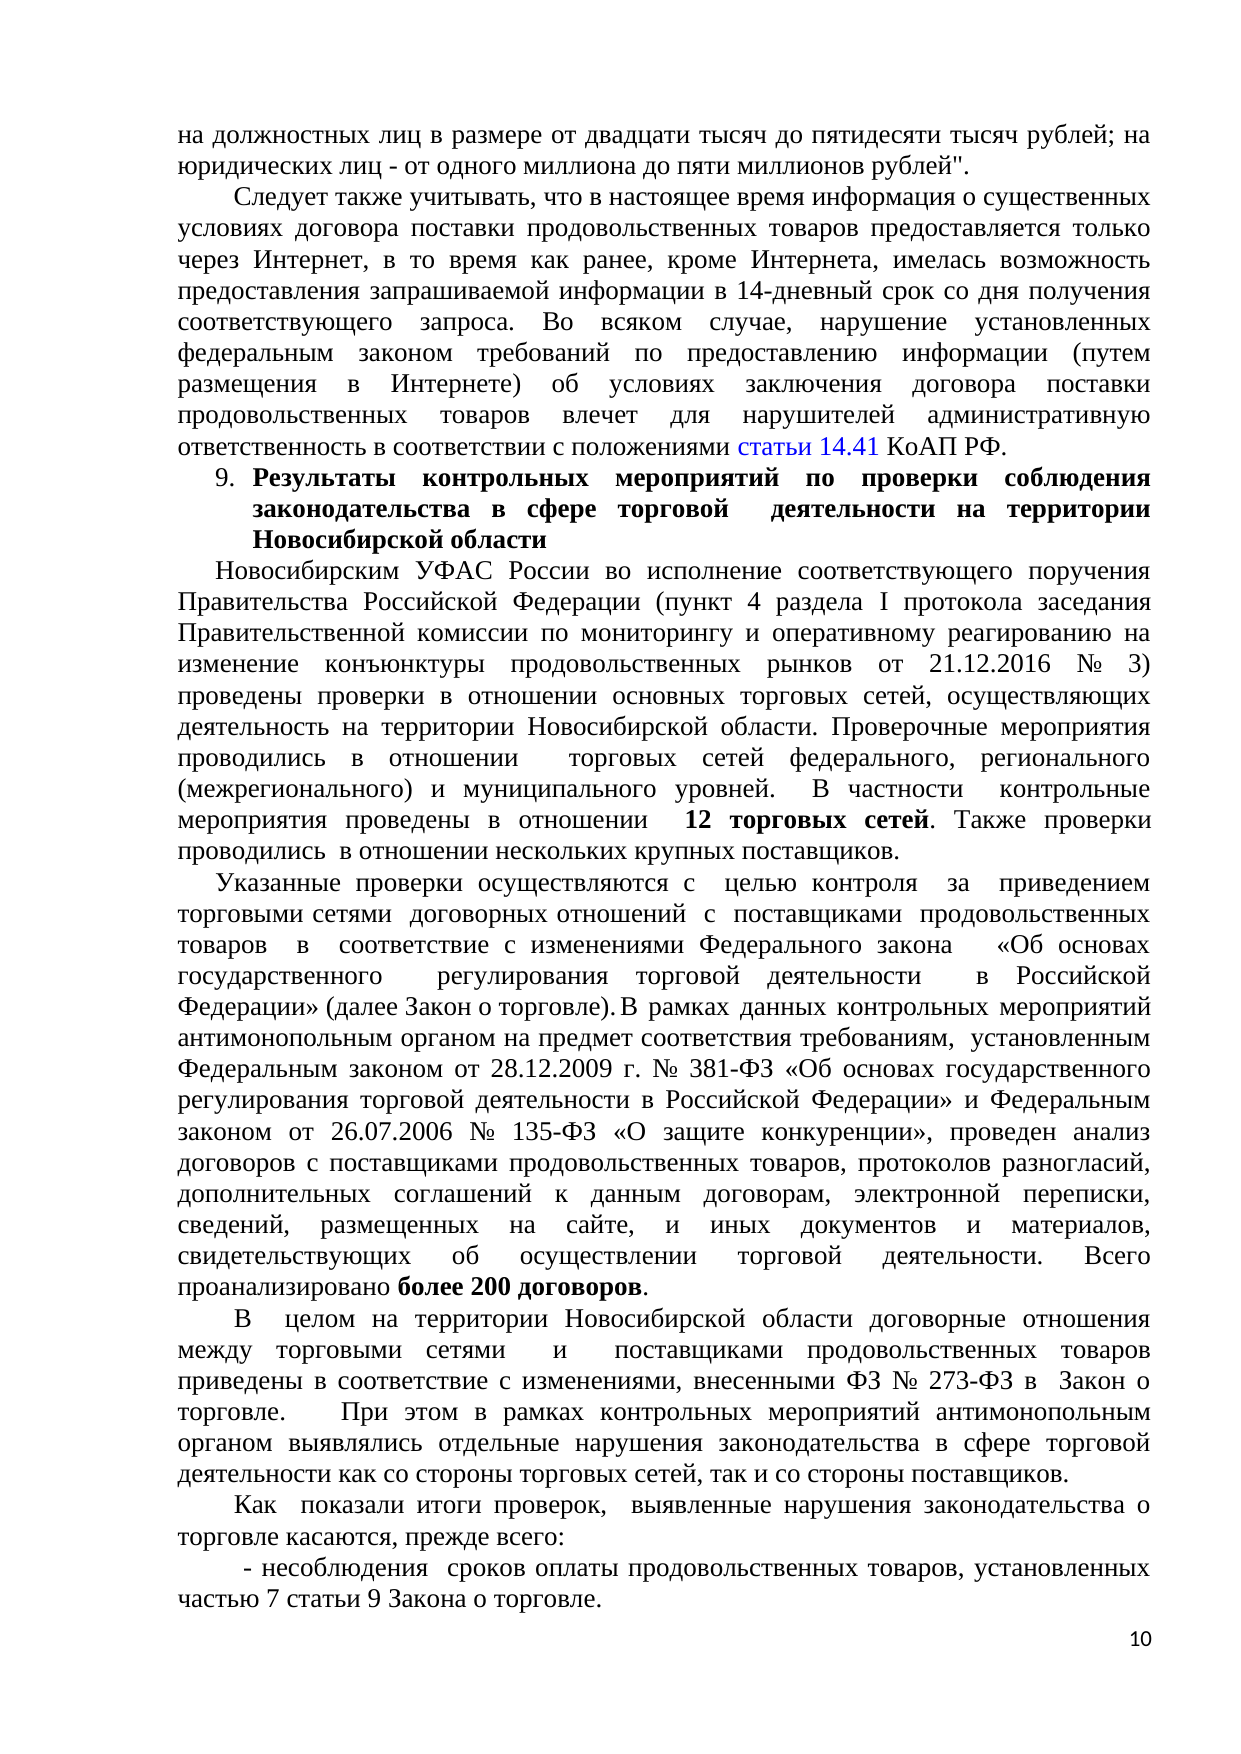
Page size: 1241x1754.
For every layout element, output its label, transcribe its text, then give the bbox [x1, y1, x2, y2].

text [177, 118, 1152, 180]
text Как показали итоги проверок, выявленные нарушения законодательства о торговле касаются, прежде всего: [177, 1489, 1152, 1551]
text - несоблюдения сроков оплаты продовольственных товаров, установленных частью 7 статьи 9 Закона о торговле. [177, 1551, 1152, 1613]
text Указанные проверки осуществляются с целью контроля за приведением торговыми сетями договорных отношений с поставщиками продовольственных товаров в соответствие с изменениями Федерального закона «Об основах государственного регулирования торговой деятельности в Российской Федерации» (далее Закон о торговле). В рамках данных контрольных мероприятий антимонопольным органом на предмет соответствия требованиям, установленным Федеральным законом от 28.12.2009 г. № 381-ФЗ «Об основах государственного регулирования торговой деятельности в Российской Федерации» и Федеральным законом от 26.07.2006 № 135-ФЗ «О защите конкуренции», проведен анализ договоров с поставщиками продовольственных товаров, протоколов разногласий, дополнительных соглашений к данным договорам, электронной переписки, сведений, размещенных на сайте, и иных документов и материалов, свидетельствующих об осуществлении торговой деятельности. Всего проанализировано более 200 договоров. [177, 866, 1152, 1302]
text Новосибирским УФАС России во исполнение соответствующего поручения Правительства Российской Федерации (пункт 4 раздела I протокола заседания Правительственной комиссии по мониторингу и оперативному реагированию на изменение конъюнктуры продовольственных рынков от 21.12.2016 № 3) проведены проверки в отношении основных торговых сетей, осуществляющих деятельность на территории Новосибирской области. Проверочные мероприятия проводились в отношении торговых сетей федерального, регионального (межрегионального) и муниципального уровней. В частности контрольные мероприятия проведены в отношении 12 торговых сетей. Также проверки проводились в отношении нескольких крупных поставщиков. [177, 554, 1152, 866]
list Результаты контрольных мероприятий по проверки соблюдения законодательства в сфере торговой деятельности на территории Новосибирской области [215, 461, 1152, 554]
text В целом на территории Новосибирской области договорные отношения между торговыми сетями и поставщиками продовольственных товаров приведены в соответствие с изменениями, внесенными ФЗ № 273-ФЗ в Закон о торговле. При этом в рамках контрольных мероприятий антимонопольным органом выявлялись отдельные нарушения законодательства в сфере торговой деятельности как со стороны торговых сетей, так и со стороны поставщиков. [177, 1302, 1152, 1488]
text Следует также учитывать, что в настоящее время информация о существенных условиях договора поставки продовольственных товаров предоставляется только через Интернет, в то время как ранее, кроме Интернета, имелась возможность предоставления запрашиваемой информации в 14-дневный срок со дня получения соответствующего запроса. Во всяком случае, нарушение установленных федеральным законом требований по предоставлению информации (путем размещения в Интернете) об условиях заключения договора поставки продовольственных товаров влечет для нарушителей административную ответственность в соответствии с положениями статьи 14.41 КоАП РФ. [177, 180, 1152, 461]
